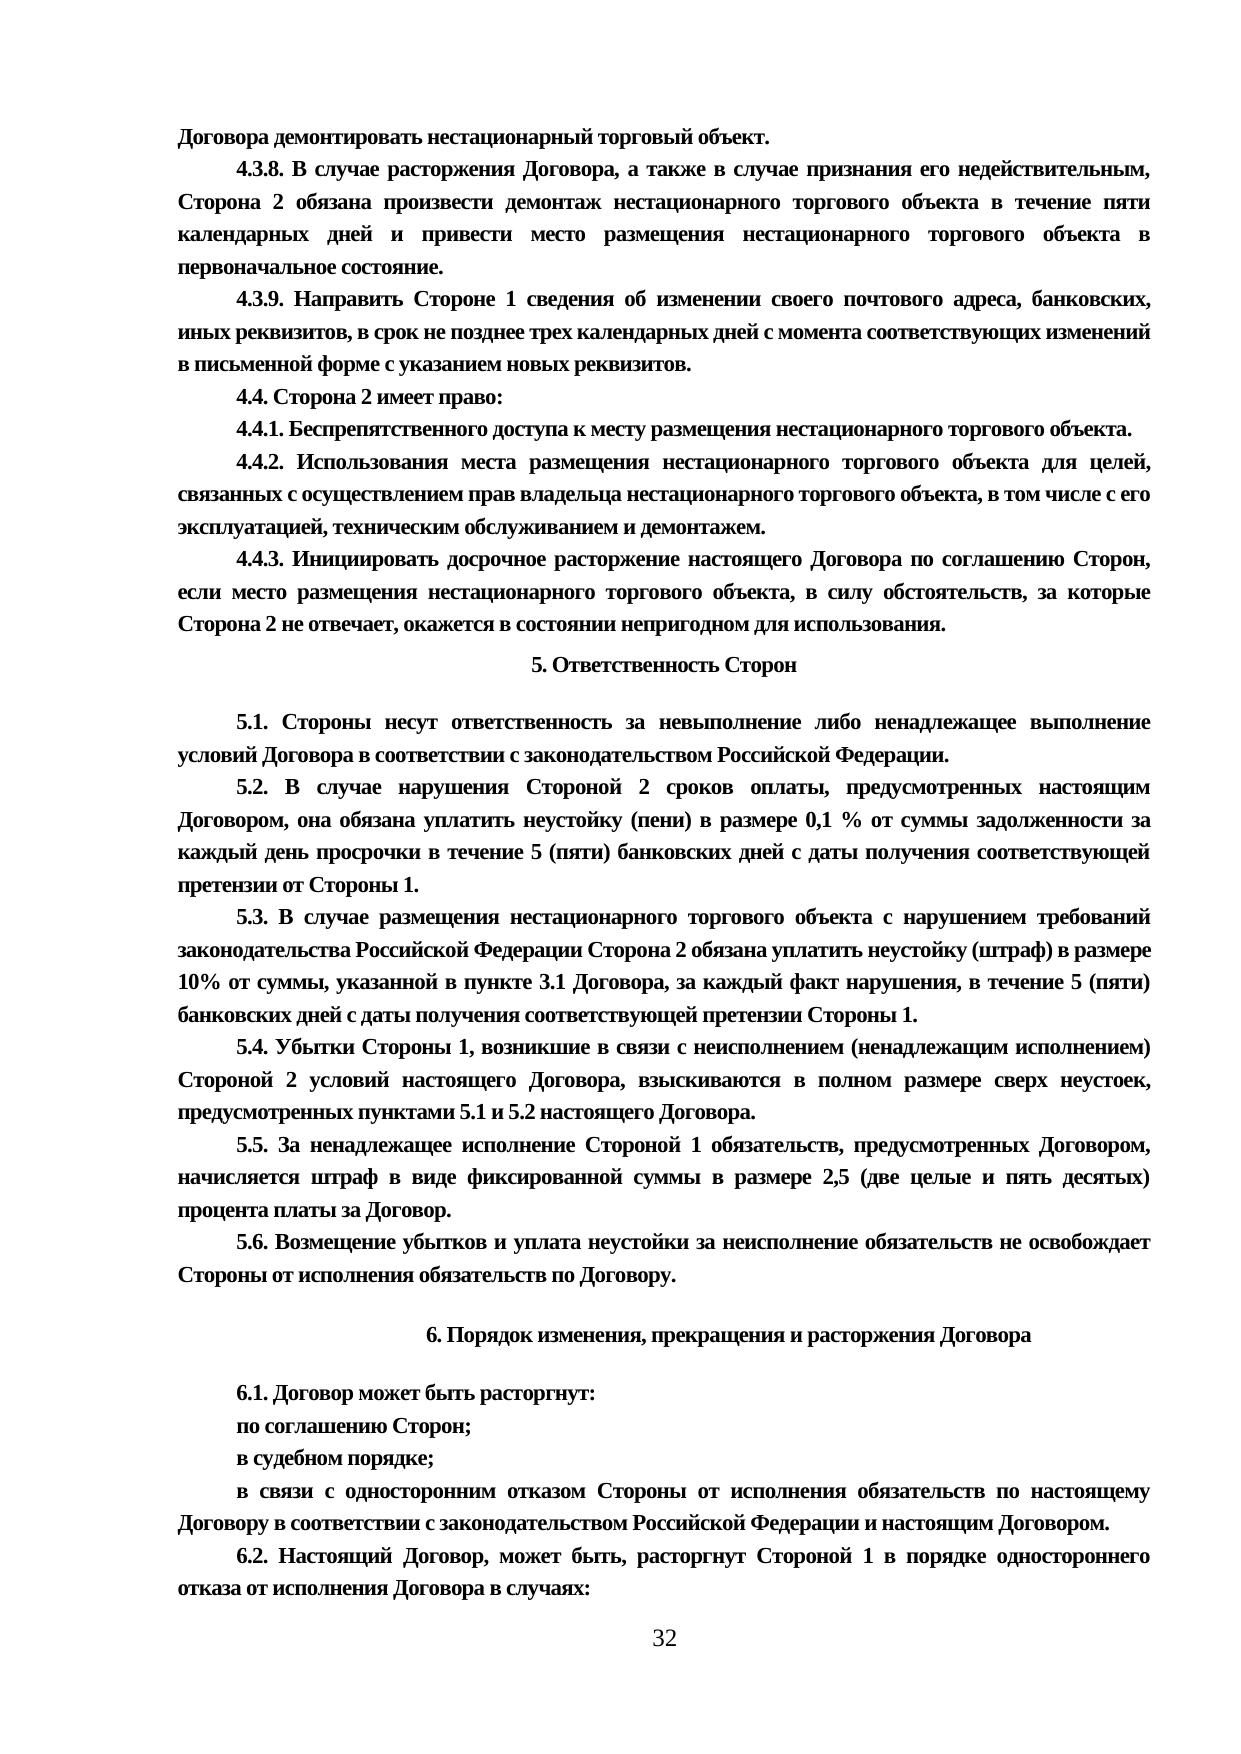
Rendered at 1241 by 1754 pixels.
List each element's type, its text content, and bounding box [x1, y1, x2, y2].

text 4.3.9. Направить Стороне 1 сведения об изменении своего почтового адреса, банковских, иных реквизитов, в срок не позднее трех календарных дней с момента соответствующих изменений в письменной форме с указанием новых реквизитов. [177, 281, 1152, 318]
text 4.4.1. Беспрепятственного доступа к месту размещения нестационарного торгового объекта. [177, 411, 1152, 443]
text 5.4. Убытки Стороны 1, возникшие в связи с неисполнением (ненадлежащим исполнением) Стороной 2 условий настоящего Договора, взыскиваются в полном размере сверх неустоек, предусмотренных пунктами 5.1 и 5.2 настоящего Договора. [177, 1029, 1152, 1066]
text 6.1. Договор может быть расторгнут: [177, 1375, 1152, 1407]
text 5.2. В случае нарушения Стороной 2 сроков оплаты, предусмотренных настоящим Договором, она обязана уплатить неустойку (пени) в размере 0,1 % от суммы задолженности за каждый день просрочки в течение 5 (пяти) банковских дней с даты получения соответствующей претензии от Стороны 1. [177, 769, 1152, 806]
text 4.4.2. Использования места размещения нестационарного торгового объекта для целей, связанных с осуществлением прав владельца нестационарного торгового объекта, в том числе с его эксплуатацией, техническим обслуживанием и демонтажем. [177, 507, 1152, 541]
text 5.5. За ненадлежащее исполнение Стороной 1 обязательств, предусмотренных Договором, начисляется штраф в виде фиксированной суммы в размере 2,5 (две целые и пять десятых) процента платы за Договор. [177, 1190, 1152, 1224]
text 5. Ответственность Сторон [177, 651, 1152, 678]
text 6.2. Настоящий Договор, может быть, расторгнут Стороной 1 в порядке одностороннего отказа от исполнения Договора в случаях: [177, 1537, 1152, 1602]
text 6. Порядок изменения, прекращения и расторжения Договора [306, 1321, 1152, 1348]
text 4.3.8. В случае расторжения Договора, а также в случае признания его недействительным, Сторона 2 обязана произвести демонтаж нестационарного торгового объекта в течение пяти календарных дней и привести место размещения нестационарного торгового объекта в первоначальное состояние. [177, 151, 1152, 188]
text 5.3. В случае размещения нестационарного торгового объекта с нарушением требований законодательства Российской Федерации Сторона 2 обязана уплатить неустойку (штраф) в размере 10% от суммы, указанной в пункте 3.1 Договора, за каждый факт нарушения, в течение 5 (пяти) банковских дней с даты получения соответствующей претензии Стороны 1. [177, 899, 1152, 936]
text 5.5. За ненадлежащее исполнение Стороной 1 обязательств, предусмотренных Договором, начисляется штраф в виде фиксированной суммы в размере 2,5 (две целые и пять десятых) процента платы за Договор. [177, 1126, 1152, 1163]
text 4.3.8. В случае расторжения Договора, а также в случае признания его недействительным, Сторона 2 обязана произвести демонтаж нестационарного торгового объекта в течение пяти календарных дней и привести место размещения нестационарного торгового объекта в первоначальное состояние. [177, 247, 1152, 281]
text 5.2. В случае нарушения Стороной 2 сроков оплаты, предусмотренных настоящим Договором, она обязана уплатить неустойку (пени) в размере 0,1 % от суммы задолженности за каждый день просрочки в течение 5 (пяти) банковских дней с даты получения соответствующей претензии от Стороны 1. [177, 865, 1152, 899]
text 4.3.9. Направить Стороне 1 сведения об изменении своего почтового адреса, банковских, иных реквизитов, в срок не позднее трех календарных дней с момента соответствующих изменений в письменной форме с указанием новых реквизитов. [177, 344, 1152, 378]
text в связи с односторонним отказом Стороны от исполнения обязательств по настоящему Договору в соответствии с законодательством Российской Федерации и настоящим Договором. [177, 1472, 1152, 1537]
text 5.6. Возмещение убытков и уплата неустойки за неисполнение обязательств не освобождает Стороны от исполнения обязательств по Договору. [177, 1224, 1152, 1289]
text 4.4.2. Использования места размещения нестационарного торгового объекта для целей, связанных с осуществлением прав владельца нестационарного торгового объекта, в том числе с его эксплуатацией, техническим обслуживанием и демонтажем. [177, 443, 1152, 480]
text 4.4.3. Инициировать досрочное расторжение настоящего Договора по соглашению Сторон, если место размещения нестационарного торгового объекта, в силу обстоятельств, за которые Сторона 2 не отвечает, окажется в состоянии непригодном для использования. [177, 604, 1152, 638]
text 5.4. Убытки Стороны 1, возникшие в связи с неисполнением (ненадлежащим исполнением) Стороной 2 условий настоящего Договора, взыскиваются в полном размере сверх неустоек, предусмотренных пунктами 5.1 и 5.2 настоящего Договора. [177, 1092, 1152, 1126]
text по соглашению Сторон; [177, 1407, 1152, 1440]
text 4.4. Сторона 2 имеет право: [177, 378, 1152, 411]
text 5.1. Стороны несут ответственность за невыполнение либо ненадлежащее выполнение условий Договора в соответствии с законодательством Российской Федерации. [177, 704, 1152, 769]
text 5.3. В случае размещения нестационарного торгового объекта с нарушением требований законодательства Российской Федерации Сторона 2 обязана уплатить неустойку (штраф) в размере 10% от суммы, указанной в пункте 3.1 Договора, за каждый факт нарушения, в течение 5 (пяти) банковских дней с даты получения соответствующей претензии Стороны 1. [177, 995, 1152, 1029]
text в судебном порядке; [177, 1440, 1152, 1472]
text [177, 118, 1152, 151]
text 4.4.3. Инициировать досрочное расторжение настоящего Договора по соглашению Сторон, если место размещения нестационарного торгового объекта, в силу обстоятельств, за которые Сторона 2 не отвечает, окажется в состоянии непригодном для использования. [177, 541, 1152, 578]
